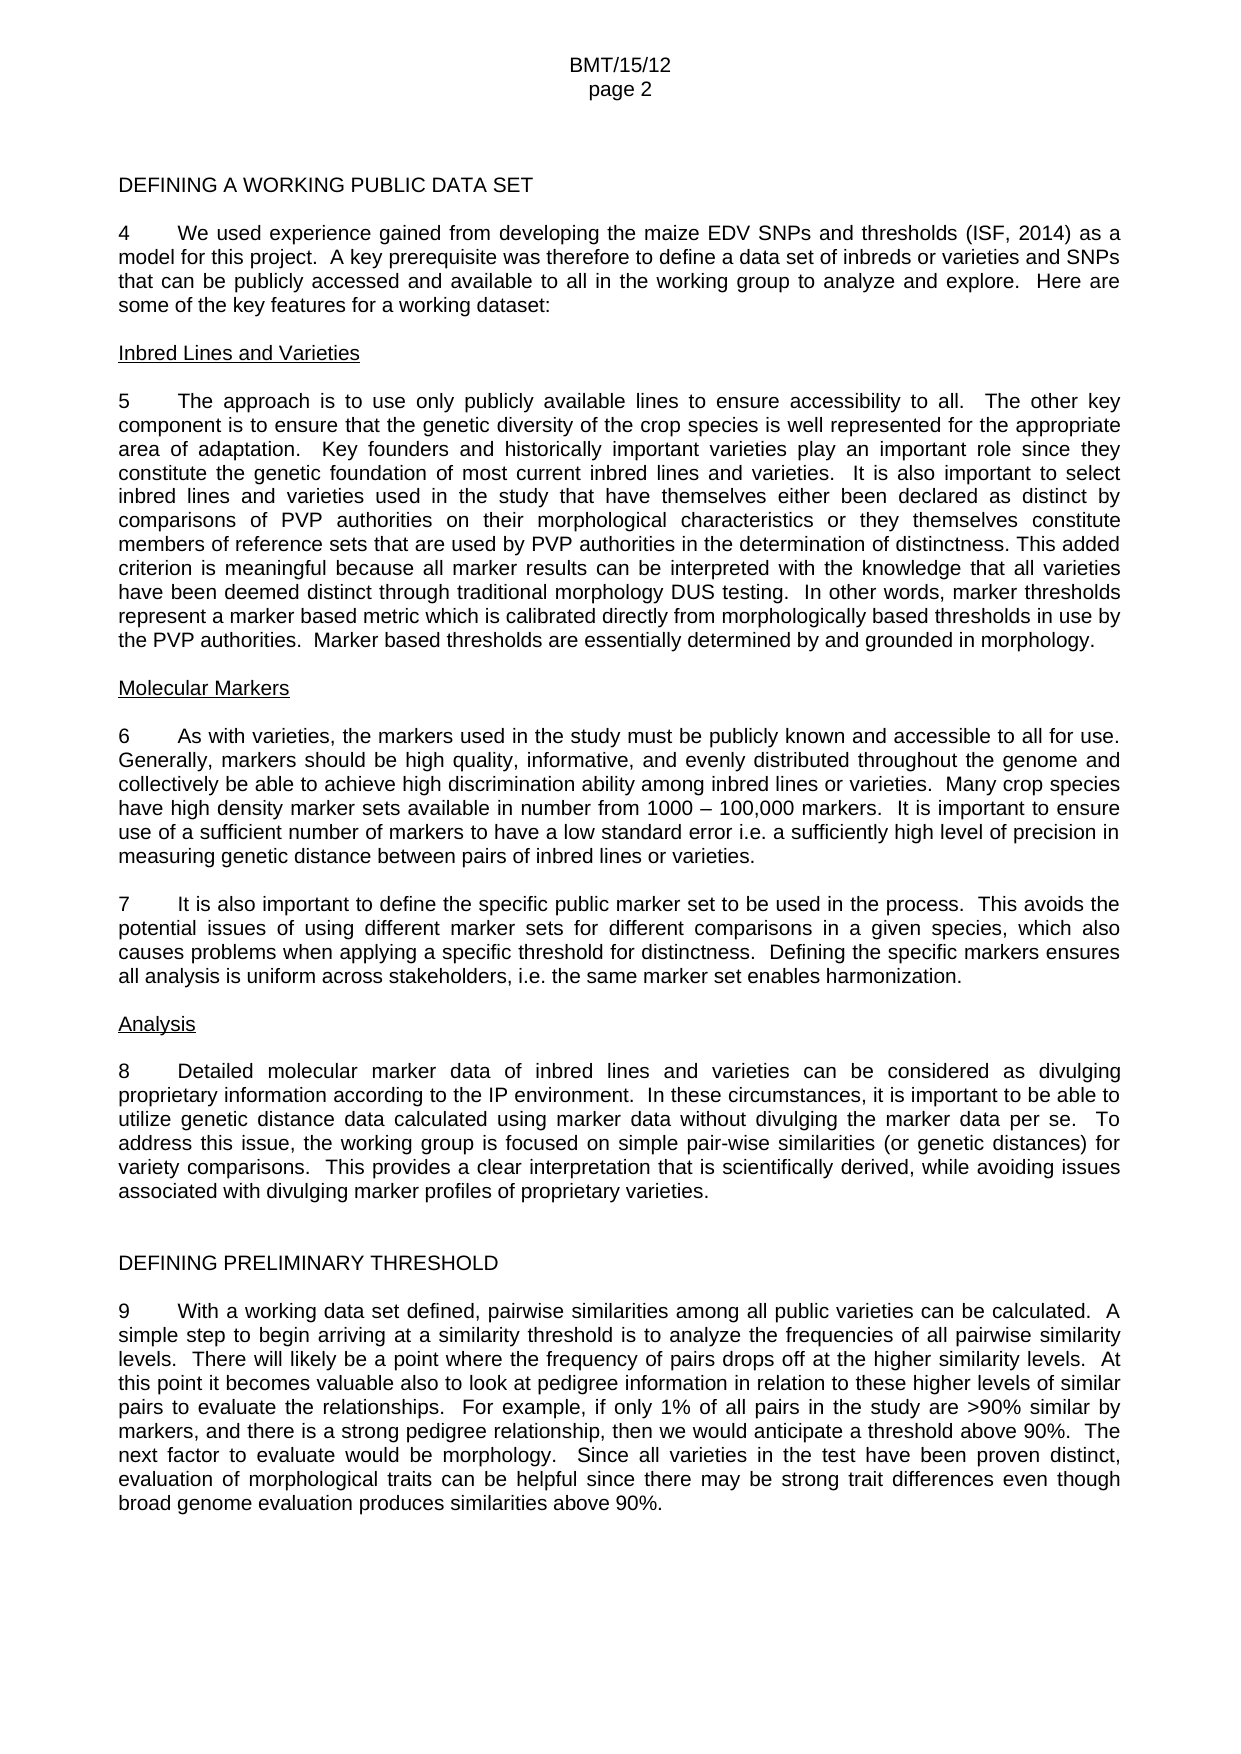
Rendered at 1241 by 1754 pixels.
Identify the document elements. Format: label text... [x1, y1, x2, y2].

subtitle Defining a Working Public Data Set [118, 173, 1122, 197]
text As with varieties, the markers used in the study must be publicly known and accessible to all for use. Generally, markers should be high quality, informative, and evenly distributed throughout the genome and collectively be able to achieve high discrimination ability among inbred lines or varieties. Many crop species have high density marker sets available in number from 1000 – 100,000 markers. It is important to ensure use of a sufficient number of markers to have a low standard error i.e. a sufficiently high level of precision in measuring genetic distance between pairs of inbred lines or varieties. [118, 724, 1122, 868]
text Detailed molecular marker data of inbred lines and varieties can be considered as divulging proprietary information according to the IP environment. In these circumstances, it is important to be able to utilize genetic distance data calculated using marker data without divulging the marker data per se. To address this issue, the working group is focused on simple pair-wise similarities (or genetic distances) for variety comparisons. This provides a clear interpretation that is scientifically derived, while avoiding issues associated with divulging marker profiles of proprietary varieties. [118, 1059, 1122, 1203]
subtitle Defining Preliminary Threshold [118, 1251, 1122, 1275]
text The approach is to use only publicly available lines to ensure accessibility to all. The other key component is to ensure that the genetic diversity of the crop species is well represented for the appropriate area of adaptation. Key founders and historically important varieties play an important role since they constitute the genetic foundation of most current inbred lines and varieties. It is also important to select inbred lines and varieties used in the study that have themselves either been declared as distinct by comparisons of PVP authorities on their morphological characteristics or they themselves constitute members of reference sets that are used by PVP authorities in the determination of distinctness. This added criterion is meaningful because all marker results can be interpreted with the knowledge that all varieties have been deemed distinct through traditional morphology DUS testing. In other words, marker thresholds represent a marker based metric which is calibrated directly from morphologically based thresholds in use by the PVP authorities. Marker based thresholds are essentially determined by and grounded in morphology. [118, 388, 1122, 652]
text It is also important to define the specific public marker set to be used in the process. This avoids the potential issues of using different marker sets for different comparisons in a given species, which also causes problems when applying a specific threshold for distinctness. Defining the specific markers ensures all analysis is uniform across stakeholders, i.e. the same marker set enables harmonization. [118, 892, 1122, 987]
text We used experience gained from developing the maize EDV SNPs and thresholds (ISF, 2014) as a model for this project. A key prerequisite was therefore to define a data set of inbreds or varieties and SNPs that can be publicly accessed and available to all in the working group to analyze and explore. Here are some of the key features for a working dataset: [118, 221, 1122, 317]
text With a working data set defined, pairwise similarities among all public varieties can be calculated. A simple step to begin arriving at a similarity threshold is to analyze the frequencies of all pairwise similarity levels. There will likely be a point where the frequency of pairs drops off at the higher similarity levels. At this point it becomes valuable also to look at pedigree information in relation to these higher levels of similar pairs to evaluate the relationships. For example, if only 1% of all pairs in the study are >90% similar by markers, and there is a strong pedigree relationship, then we would anticipate a threshold above 90%. The next factor to evaluate would be morphology. Since all varieties in the test have been proven distinct, evaluation of morphological traits can be helpful since there may be strong trait differences even though broad genome evaluation produces similarities above 90%. [118, 1299, 1122, 1514]
subtitle Inbred Lines and Varieties [118, 341, 1122, 364]
subtitle Molecular Markers [118, 676, 1122, 700]
subtitle Analysis [118, 1011, 1122, 1035]
